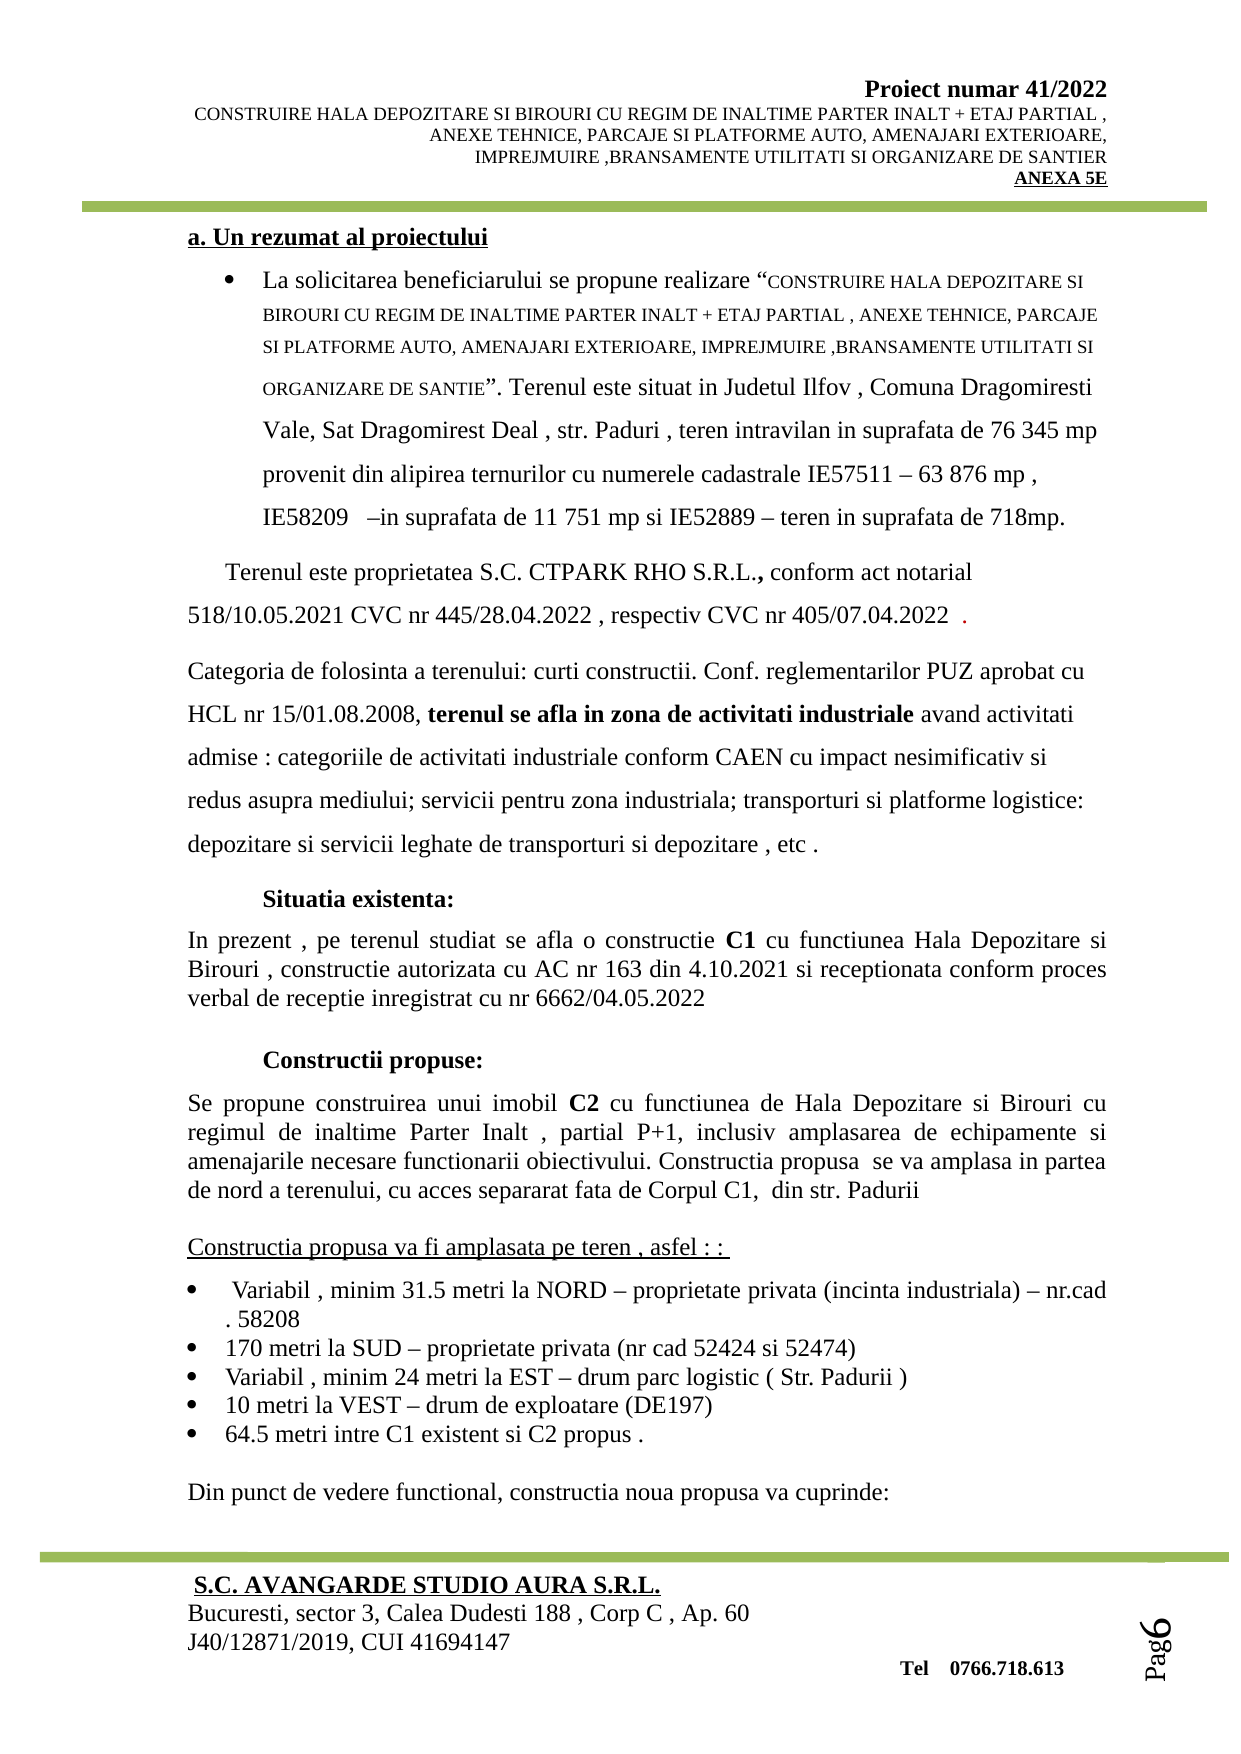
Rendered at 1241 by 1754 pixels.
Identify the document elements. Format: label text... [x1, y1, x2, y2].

text Se propune construirea unui imobil C2 cu functiunea de Hala Depozitare si Birouri cu regimul de inaltime Parter Inalt , partial P+1, inclusiv amplasarea de echipamente si amenajarile necesare functionarii obiectivului. Constructia propusa se va amplasa in partea de nord a terenului, cu acces separarat fata de Corpul C1, din str. Padurii [187, 1088, 1107, 1203]
list 170 metri la SUD – proprietate privata (nr cad 52424 si 52474) [187, 1333, 1107, 1362]
text Constructii propuse: [187, 1045, 1107, 1074]
list Variabil , minim 31.5 metri la NORD – proprietate privata (incinta industriala) – nr.cad . 58208 [187, 1275, 1107, 1333]
text In prezent , pe terenul studiat se afla o constructie C1 cu functiunea Hala Depozitare si Birouri , constructie autorizata cu AC nr 163 din 4.10.2021 si receptionata conform proces verbal de receptie inregistrat cu nr 6662/04.05.2022 [187, 926, 1107, 1012]
text Terenul este proprietatea S.C. CTPARK RHO S.R.L., conform act notarial 518/10.05.2021 CVC nr 445/28.04.2022 , respectiv CVC nr 405/07.04.2022 . [187, 557, 1107, 629]
list Variabil , minim 24 metri la EST – drum parc logistic ( Str. Padurii ) [187, 1362, 1107, 1390]
text Categoria de folosinta a terenului: curti constructii. Conf. reglementarilor PUZ aprobat cu HCL nr 15/01.08.2008, terenul se afla in zona de activitati industriale avand activitati admise : categoriile de activitati industriale conform CAEN cu impact nesimificativ si redus asupra mediului; servicii pentru zona industriala; transporturi si platforme logistice: depozitare si servicii leghate de transporturi si depozitare , etc . [187, 656, 1107, 857]
list 10 metri la VEST – drum de exploatare (DE197) [187, 1390, 1107, 1419]
text a. Un rezumat al proiectului [187, 222, 1107, 250]
list La solicitarea beneficiarului se propune realizare “CONSTRUIRE HALA DEPOZITARE SI BIROURI CU REGIM DE INALTIME PARTER INALT + ETAJ PARTIAL , ANEXE TEHNICE, PARCAJE SI PLATFORME AUTO, AMENAJARI EXTERIOARE, IMPREJMUIRE ,BRANSAMENTE UTILITATI SI ORGANIZARE DE SANTIE”. Terenul este situat in Judetul Ilfov , Comuna Dragomiresti Vale, Sat Dragomirest Deal , str. Paduri , teren intravilan in suprafata de 76 345 mp provenit din alipirea ternurilor cu numerele cadastrale IE57511 – 63 876 mp , IE58209 –in suprafata de 11 751 mp si IE52889 – teren in suprafata de 718mp. [225, 265, 1107, 531]
list 64.5 metri intre C1 existent si C2 propus . [187, 1419, 1107, 1448]
text Constructia propusa va fi amplasata pe teren , asfel : : [187, 1232, 1107, 1261]
text Situatia existenta: [187, 884, 1107, 913]
text Din punct de vedere functional, constructia noua propusa va cuprinde: [187, 1477, 1107, 1505]
